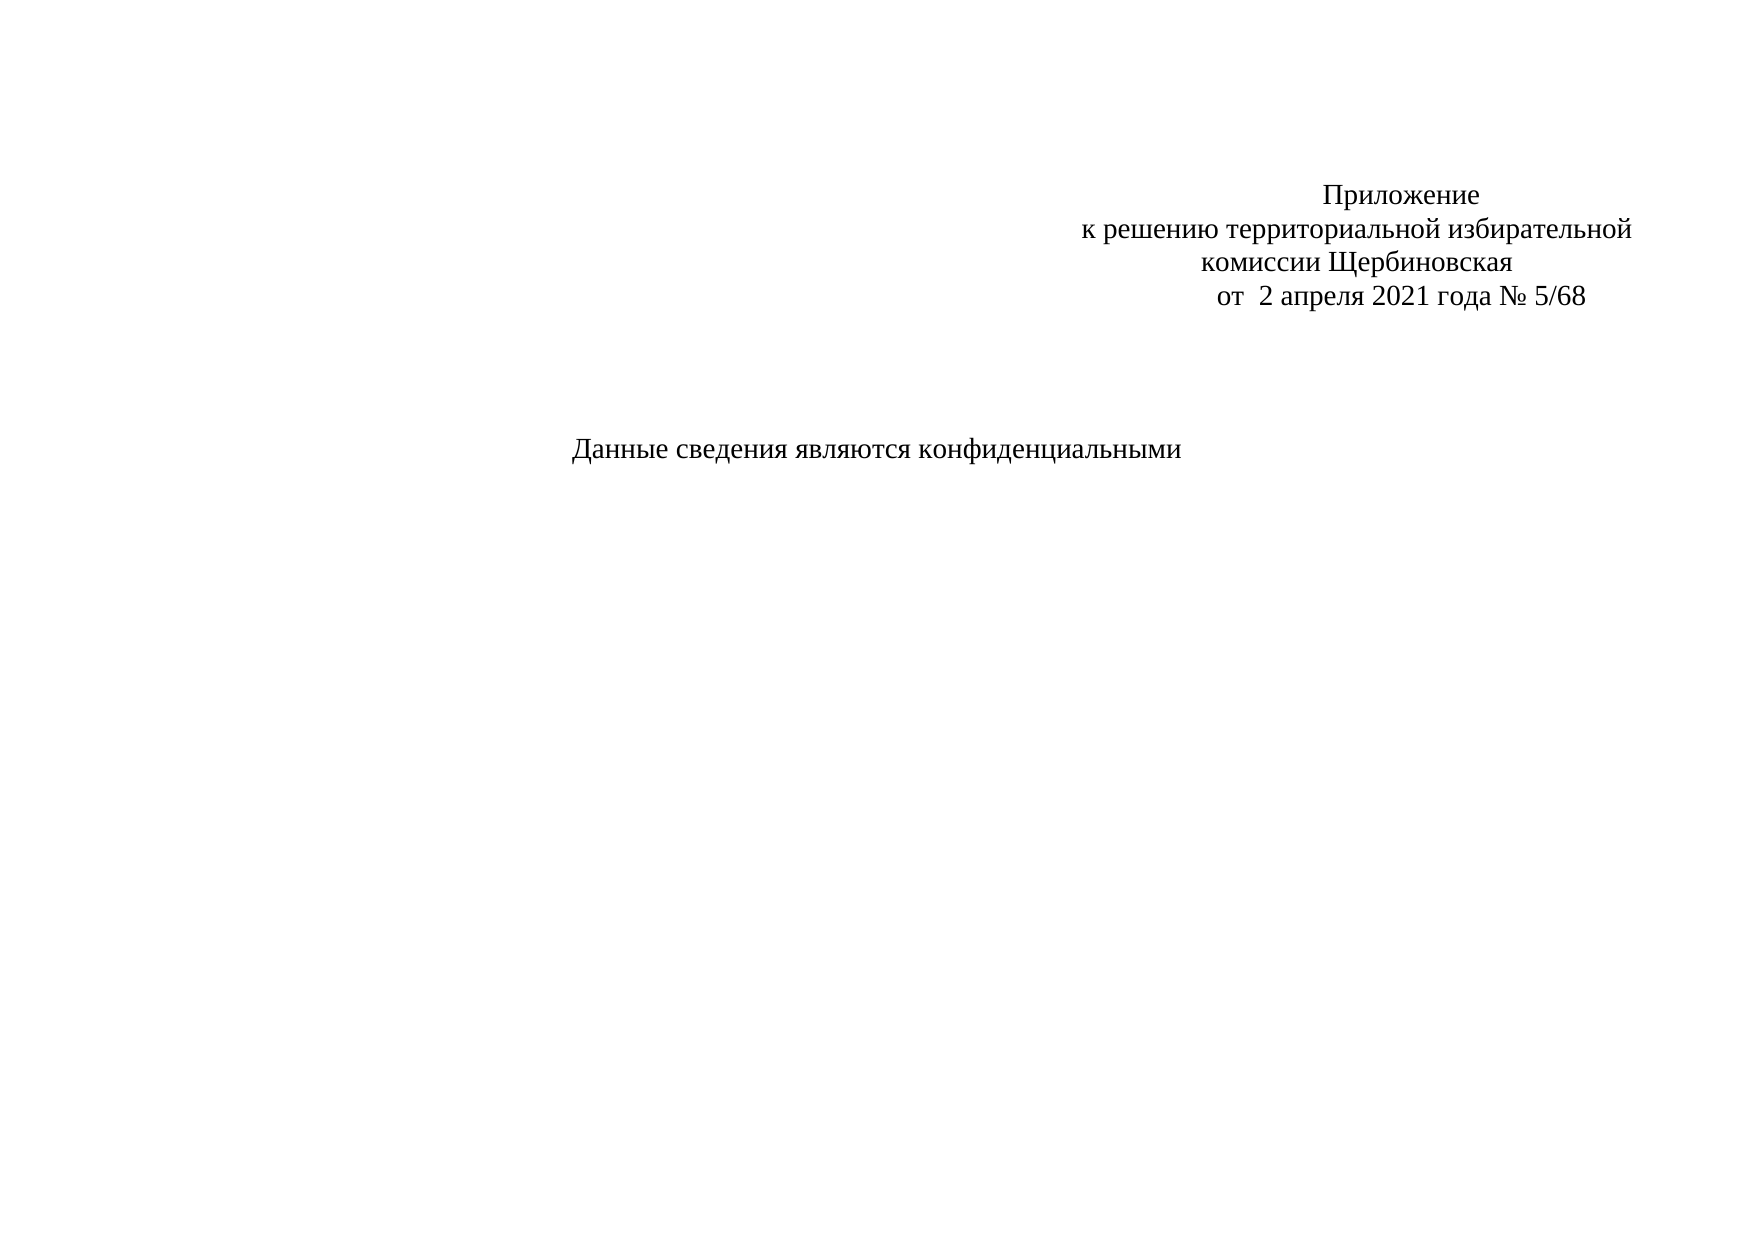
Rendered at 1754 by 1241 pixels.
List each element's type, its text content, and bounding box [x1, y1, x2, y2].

text Приложение [1167, 177, 1636, 211]
text Данные сведения являются конфиденциальными [118, 431, 1636, 465]
text от 2 апреля 2021 года № 5/68 [1167, 278, 1636, 311]
text к решению территориальной избирательной комиссии Щербиновская [1078, 211, 1636, 278]
